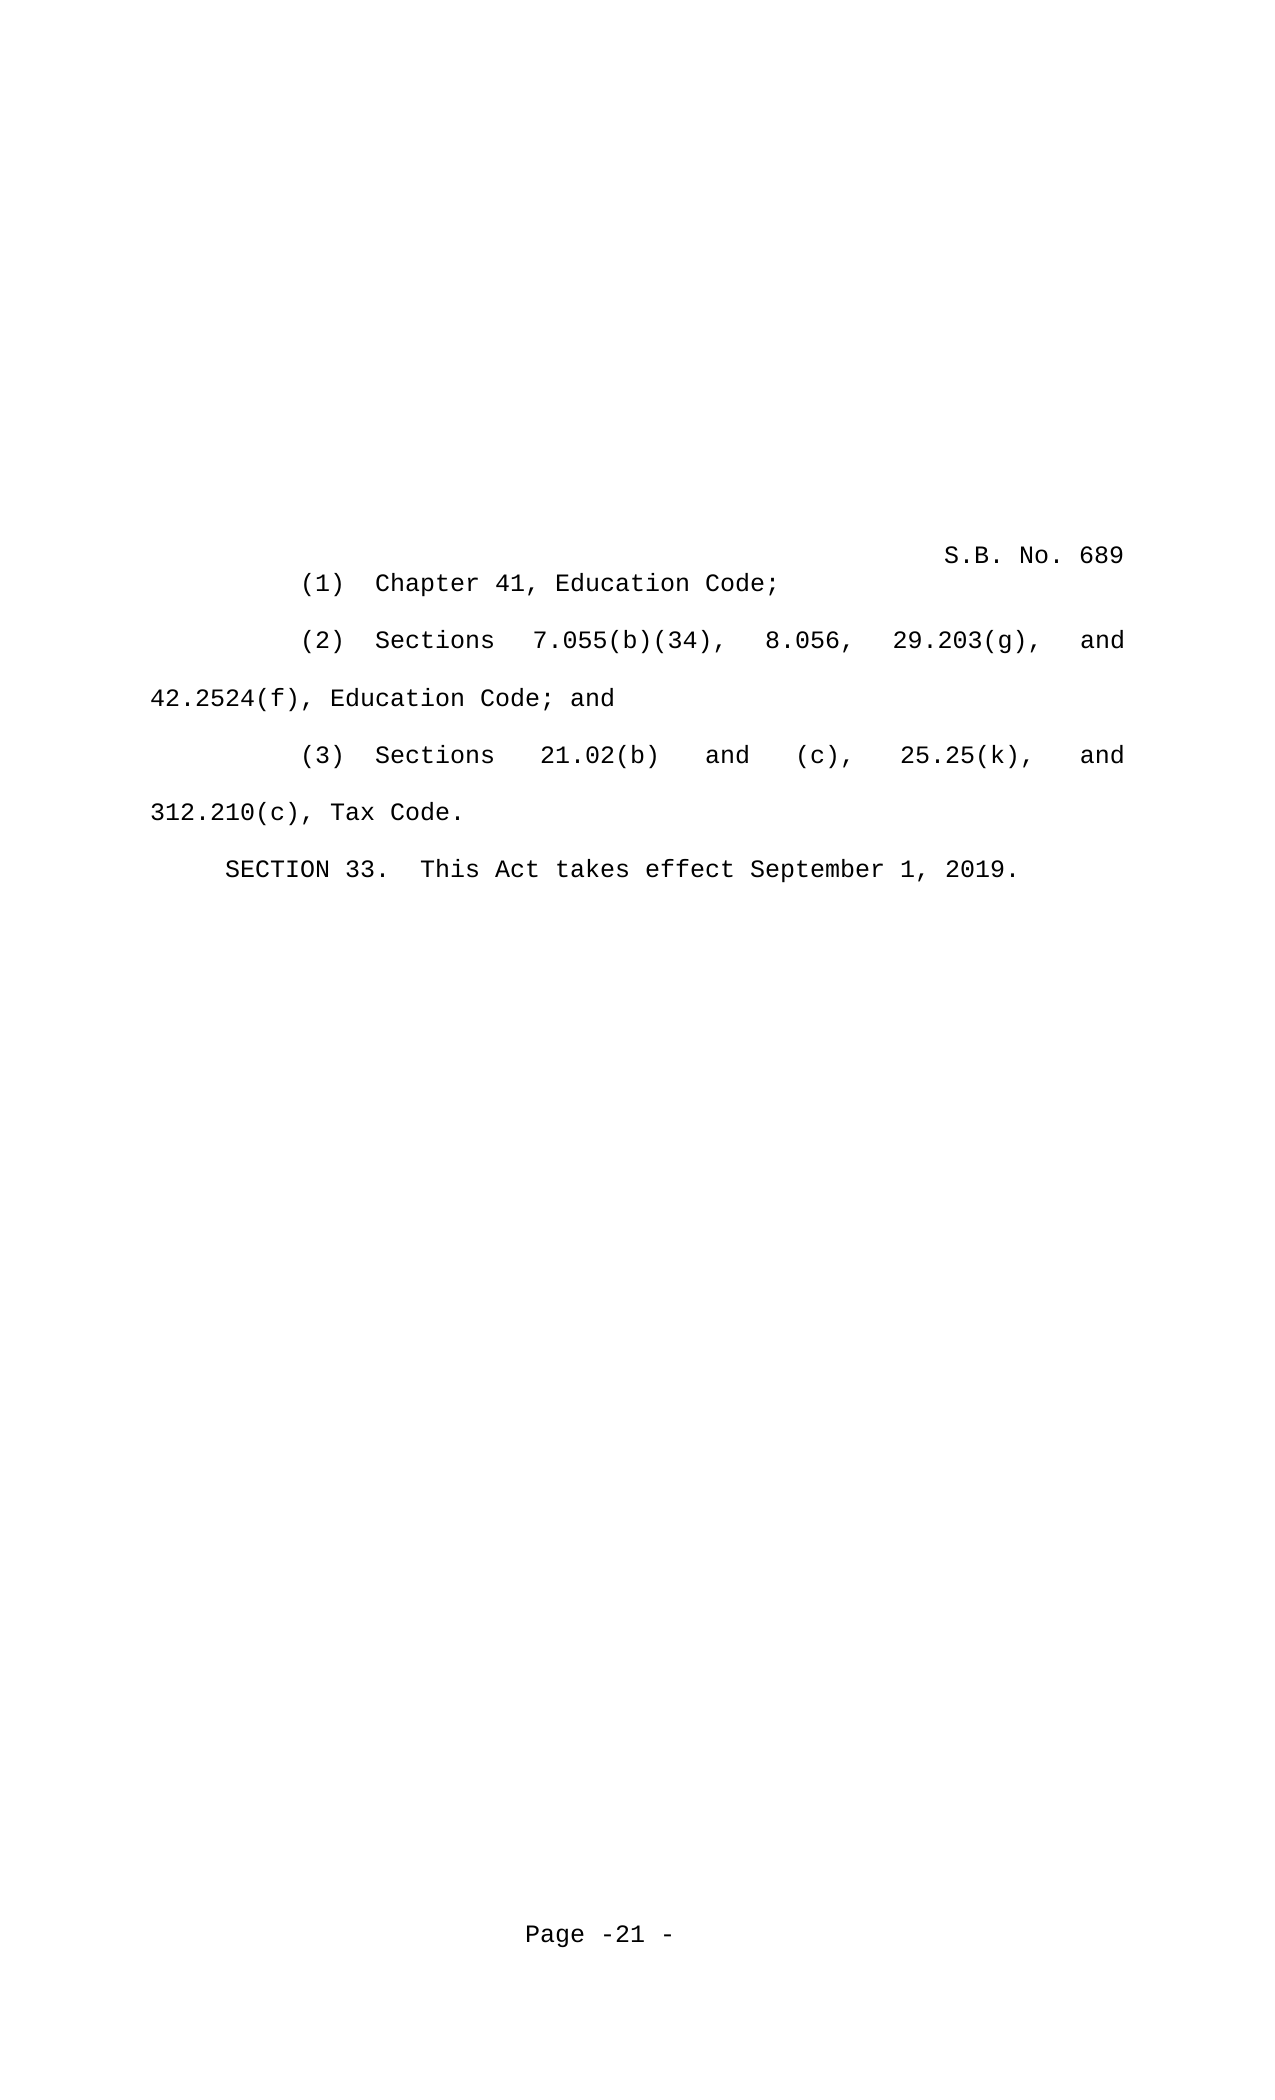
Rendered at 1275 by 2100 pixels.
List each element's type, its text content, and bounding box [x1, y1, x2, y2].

text (1) Chapter 41, Education Code; [150, 571, 1125, 599]
text (2) Sections 7.055(b)(34), 8.056, 29.203(g), and 42.2524(f), Education Code; and [150, 628, 1125, 713]
text (3) Sections 21.02(b) and (c), 25.25(k), and 312.210(c), Tax Code. [150, 742, 1125, 828]
text SECTION 33. This Act takes effect September 1, 2019. [150, 856, 1125, 885]
